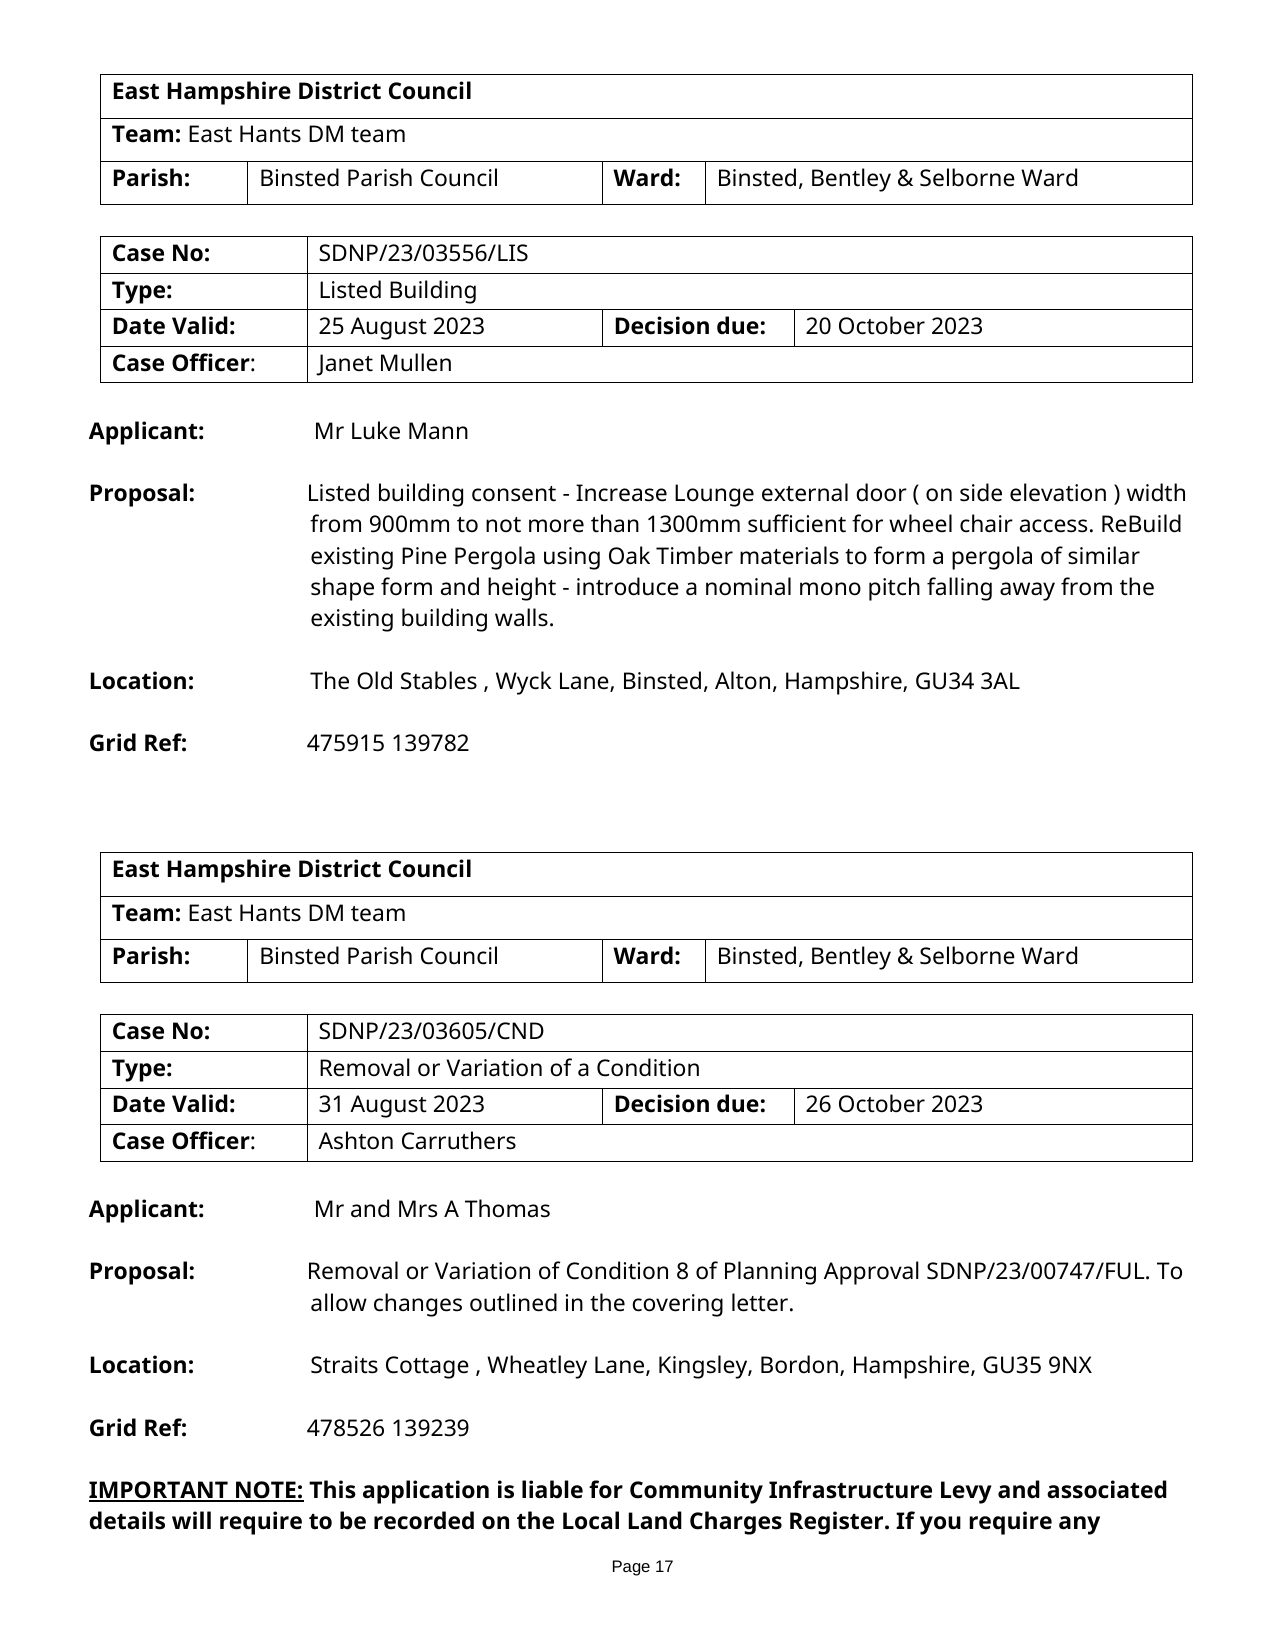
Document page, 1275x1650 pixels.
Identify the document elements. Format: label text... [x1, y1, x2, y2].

table_cell Date Valid: [101, 310, 307, 346]
text Location: Straits Cottage , Wheatley Lane, Kingsley, Bordon, Hampshire, GU35 9NX [89, 1349, 1196, 1380]
text Applicant: Mr and Mrs A Thomas [89, 1193, 1196, 1224]
table_cell Removal or Variation of a Condition [308, 1052, 1192, 1087]
table_cell Binsted, Bentley & Selborne Ward [706, 940, 1192, 982]
table_cell Ward: [603, 162, 705, 204]
table_cell Case Officer: [101, 347, 307, 382]
table_cell Binsted Parish Council [248, 162, 602, 204]
table_header East Hampshire District Council [101, 853, 1192, 896]
table_cell 25 August 2023 [308, 310, 602, 346]
table_cell Case Officer: [101, 1125, 307, 1161]
table_cell Ashton Carruthers [308, 1125, 1192, 1161]
table_cell Type: [101, 274, 307, 309]
table_cell Parish: [101, 940, 247, 982]
text Applicant: Mr Luke Mann [89, 414, 1196, 446]
table_cell Binsted, Bentley & Selborne Ward [706, 162, 1192, 204]
table_header SDNP/23/03605/CND [308, 1015, 1192, 1051]
text Proposal: Removal or Variation of Condition 8 of Planning Approval SDNP/23/00747/FUL. To allow changes outlined in the covering letter. [89, 1255, 1196, 1318]
table_cell Listed Building [308, 274, 1192, 309]
table_cell Binsted Parish Council [248, 940, 602, 982]
table_cell Type: [101, 1052, 307, 1087]
table_header Case No: [101, 237, 307, 273]
table_header East Hampshire District Council [101, 75, 1192, 117]
table_cell Decision due: [603, 1089, 794, 1124]
table_cell Parish: [101, 162, 247, 204]
text Grid Ref: 475915 139782 [89, 727, 1196, 758]
table_cell 20 October 2023 [795, 310, 1192, 346]
table_cell Janet Mullen [308, 347, 1192, 382]
text Location: The Old Stables , Wyck Lane, Binsted, Alton, Hampshire, GU34 3AL [89, 664, 1196, 696]
table_header SDNP/23/03556/LIS [308, 237, 1192, 273]
table_cell 26 October 2023 [795, 1089, 1192, 1124]
table_cell Decision due: [603, 310, 794, 346]
table_cell Date Valid: [101, 1089, 307, 1124]
text Grid Ref: 478526 139239 [89, 1412, 1196, 1443]
table_cell Team: East Hants DM team [101, 119, 1192, 161]
text Proposal: Listed building consent - Increase Lounge external door ( on side elevation ) width from 900mm to not more than 1300mm sufficient for wheel chair access. ReBuild existing Pine Pergola using Oak Timber materials to form a pergola of similar shape form and height - introduce a nominal mono pitch falling away from the existing building walls. [89, 477, 1196, 633]
table_header Case No: [101, 1015, 307, 1051]
table_cell 31 August 2023 [308, 1089, 602, 1124]
table_cell Ward: [603, 940, 705, 982]
table_cell Team: East Hants DM team [101, 897, 1192, 939]
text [89, 1474, 1196, 1537]
